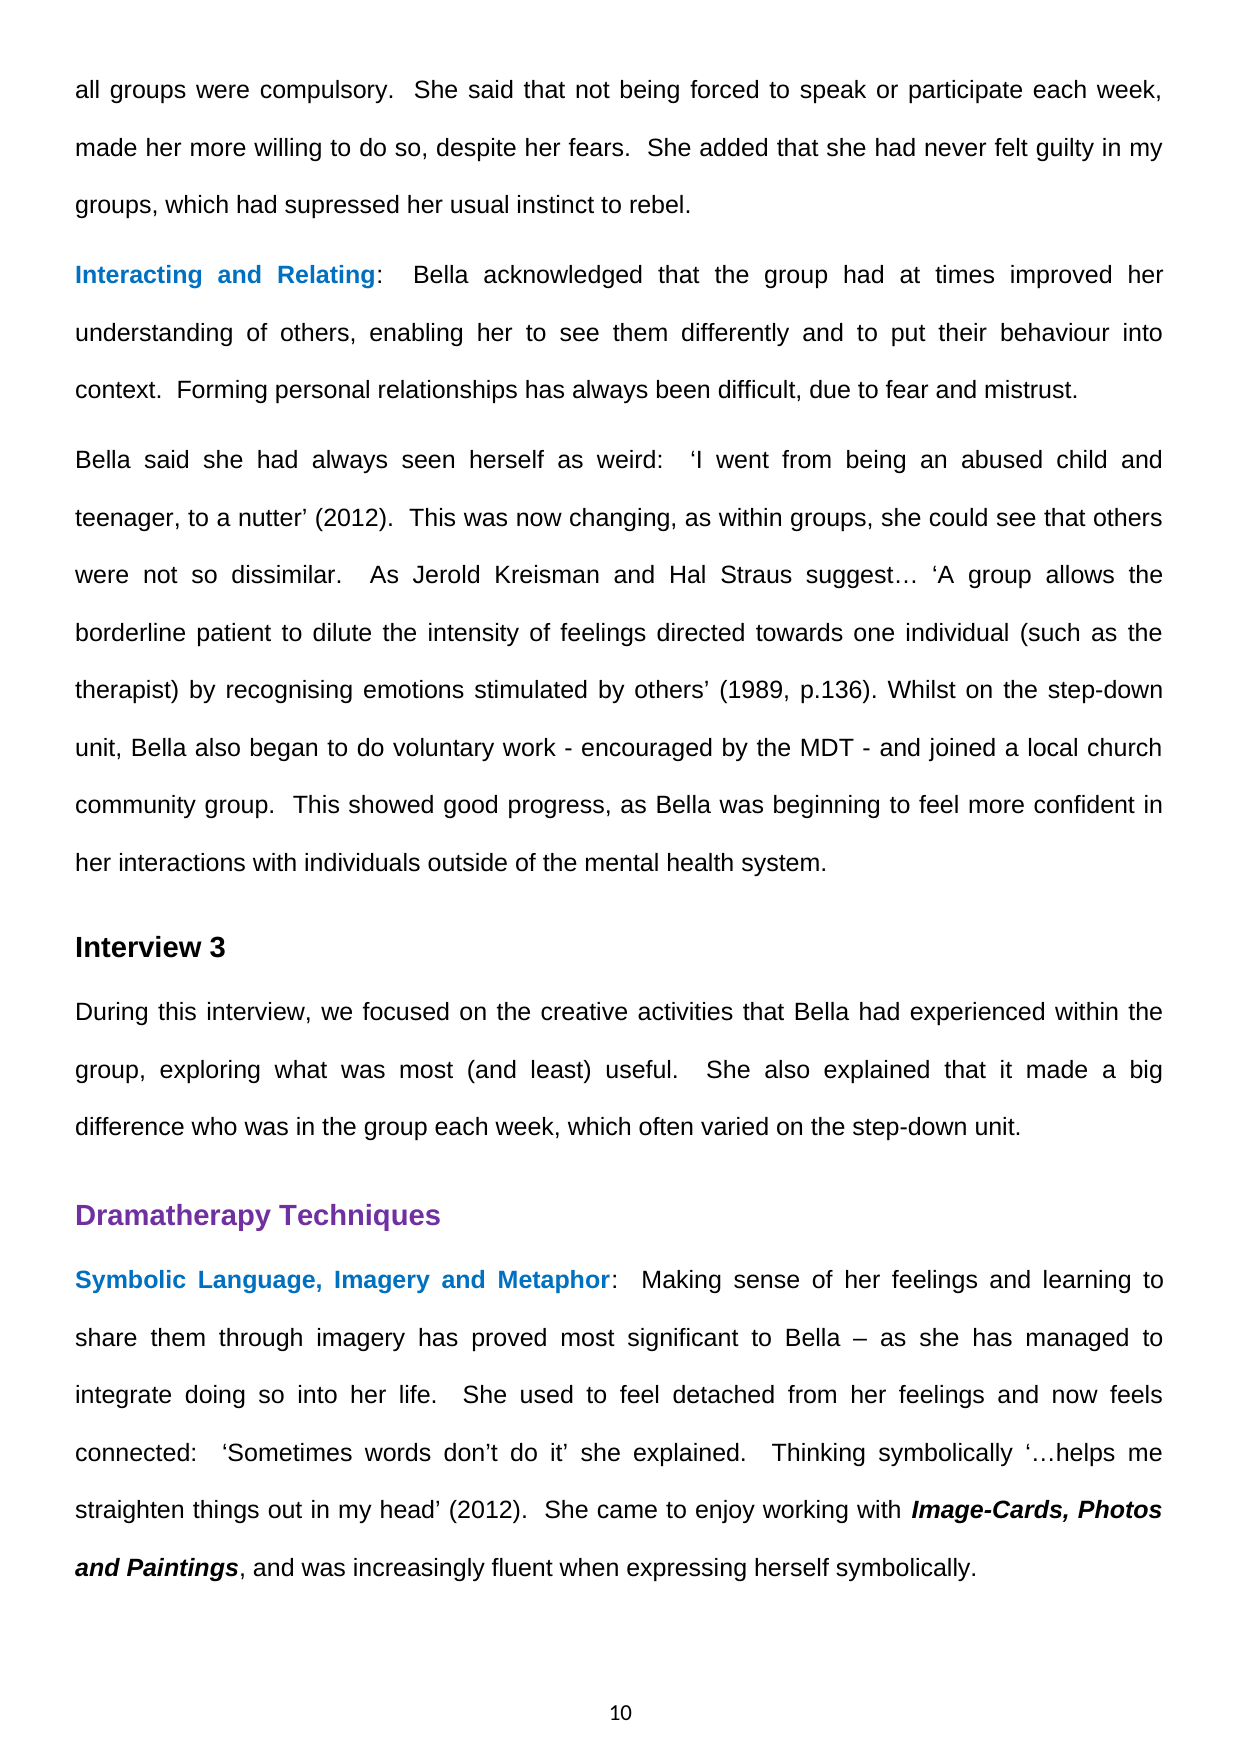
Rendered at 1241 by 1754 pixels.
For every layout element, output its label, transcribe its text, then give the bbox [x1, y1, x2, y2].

text Bella said she had always seen herself as weird: ‘I went from being an abused child and teenager, to a nutter’ (2012). This was now changing, as within groups, she could see that others were not so dissimilar. As Jerold Kreisman and Hal Straus suggest… ‘A group allows the borderline patient to dilute the intensity of feelings directed towards one individual (such as the therapist) by recognising emotions stimulated by others’ (1989, p.136). Whilst on the step-down unit, Bella also began to do voluntary work - encouraged by the MDT - and joined a local church community group. This showed good progress, as Bella was beginning to feel more confident in her interactions with individuals outside of the mental health system. [75, 445, 1165, 876]
text Interacting and Relating: Bella acknowledged that the group had at times improved her understanding of others, enabling her to see them differently and to put their behaviour into context. Forming personal relationships has always been difficult, due to fear and mistrust. [75, 260, 1165, 404]
text Interview 3 [75, 930, 1165, 963]
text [75, 75, 1165, 219]
text Dramatherapy Techniques [75, 1198, 1165, 1232]
text During this interview, we focused on the creative activities that Bella had experienced within the group, exploring what was most (and least) useful. She also explained that it made a big difference who was in the group each week, which often varied on the step-down unit. [75, 997, 1165, 1141]
text Symbolic Language, Imagery and Metaphor: Making sense of her feelings and learning to share them through imagery has proved most significant to Bella – as she has managed to integrate doing so into her life. She used to feel detached from her feelings and now feels connected: ‘Sometimes words don’t do it’ she explained. Thinking symbolically ‘…helps me straighten things out in my head’ (2012). She came to enjoy working with Image-Cards, Photos and Paintings, and was increasingly fluent when expressing herself symbolically. [75, 1265, 1165, 1582]
